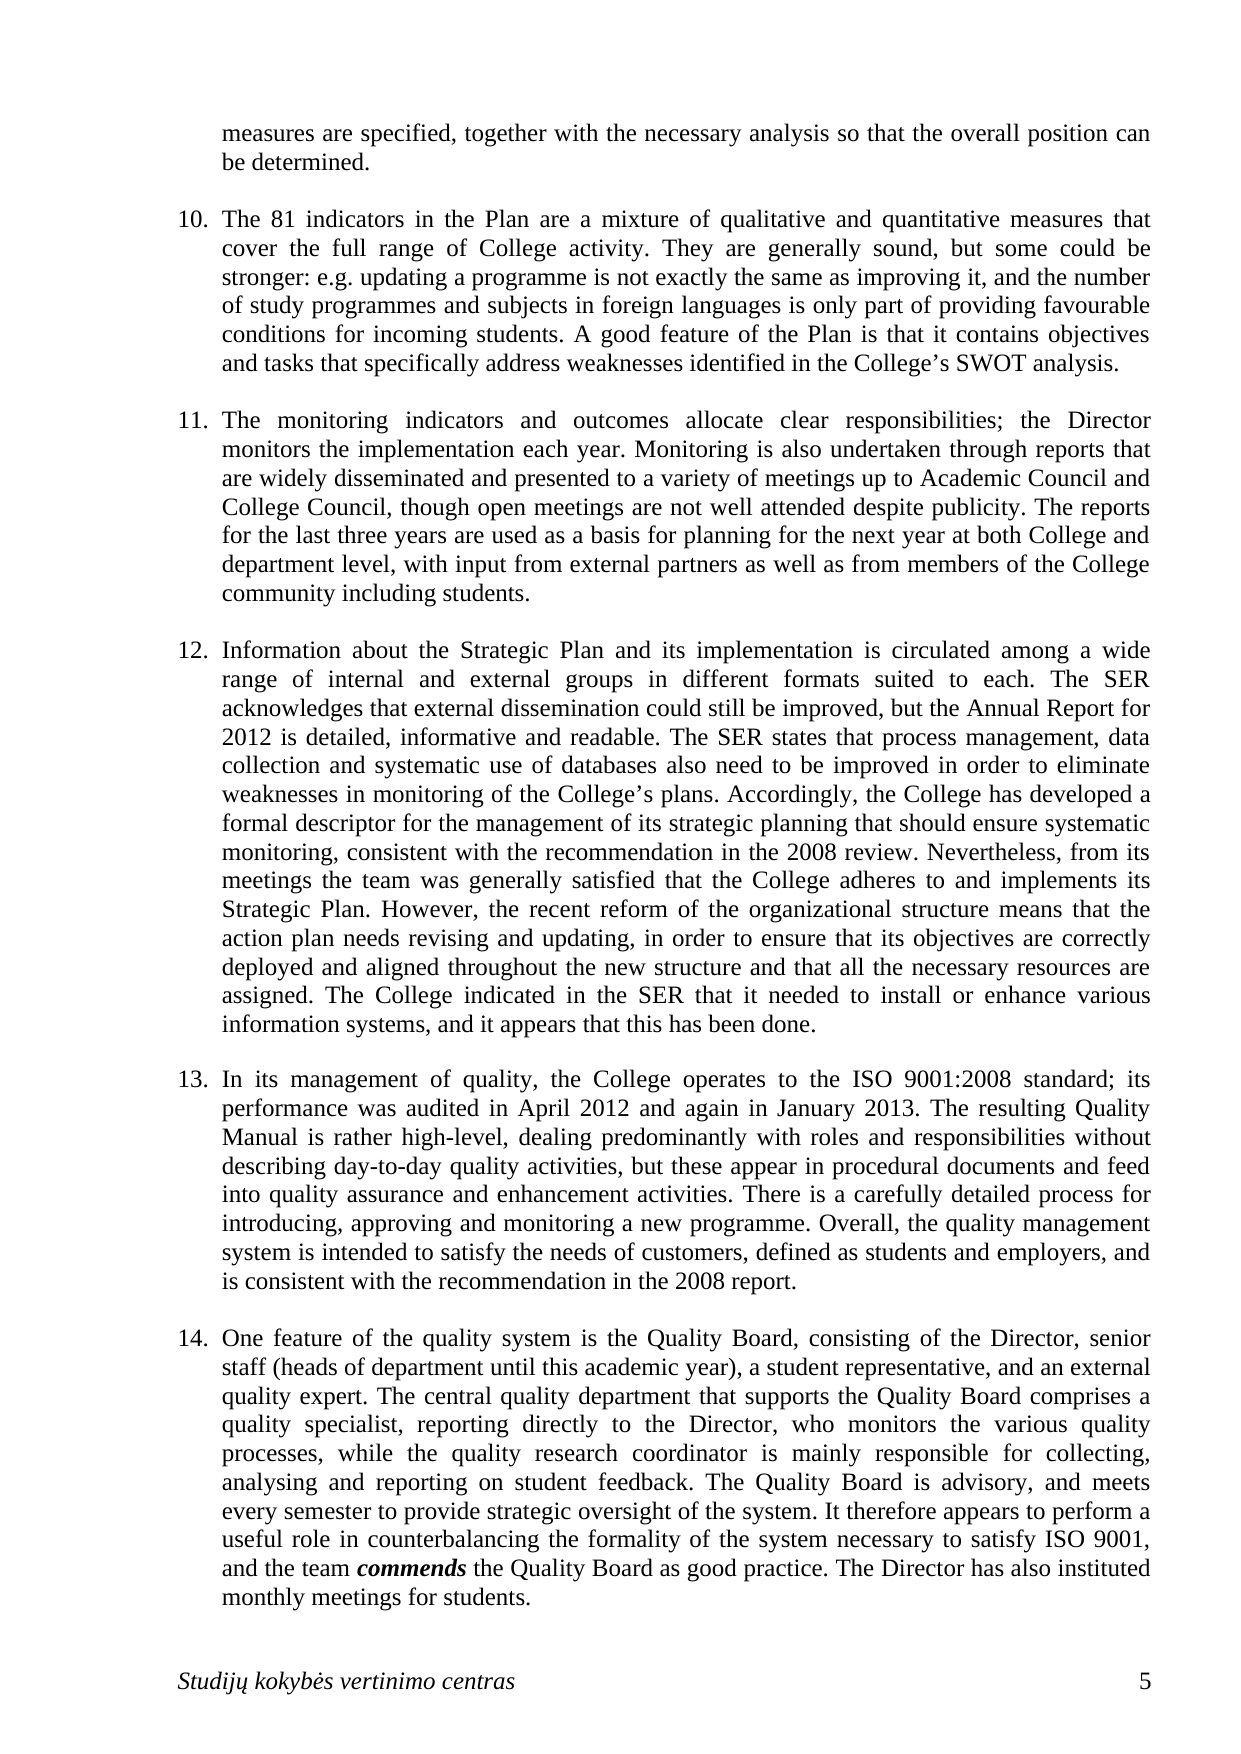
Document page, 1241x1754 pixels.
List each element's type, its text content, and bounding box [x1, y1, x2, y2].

list One feature of the quality system is the Quality Board, consisting of the Director, senior staff (heads of department until this academic year), a student representative, and an external quality expert. The central quality department that supports the Quality Board comprises a quality specialist, reporting directly to the Director, who monitors the various quality processes, while the quality research coordinator is mainly responsible for collecting, analysing and reporting on student feedback. The Quality Board is advisory, and meets every semester to provide strategic oversight of the system. It therefore appears to perform a useful role in counterbalancing the formality of the system necessary to satisfy ISO 9001, and the team commends the Quality Board as good practice. The Director has also instituted monthly meetings for students. [177, 1323, 1152, 1611]
list In its management of quality, the College operates to the ISO 9001:2008 standard; its performance was audited in April 2012 and again in January 2013. The resulting Quality Manual is rather high-level, dealing predominantly with roles and responsibilities without describing day-to-day quality activities, but these appear in procedural documents and feed into quality assurance and enhancement activities. There is a carefully detailed process for introducing, approving and monitoring a new programme. Overall, the quality management system is intended to satisfy the needs of customers, defined as students and employers, and is consistent with the recommendation in the 2008 report. [177, 1064, 1152, 1294]
list Information about the Strategic Plan and its implementation is circulated among a wide range of internal and external groups in different formats suited to each. The SER acknowledges that external dissemination could still be improved, but the Annual Report for 2012 is detailed, informative and readable. The SER states that process management, data collection and systematic use of databases also need to be improved in order to eliminate weaknesses in monitoring of the College’s plans. Accordingly, the College has developed a formal descriptor for the management of its strategic planning that should ensure systematic monitoring, consistent with the recommendation in the 2008 review. Nevertheless, from its meetings the team was generally satisfied that the College adheres to and implements its Strategic Plan. However, the recent reform of the organizational structure means that the action plan needs revising and updating, in order to ensure that its objectives are correctly deployed and aligned throughout the new structure and that all the necessary resources are assigned. The College indicated in the SER that it needed to install or enhance various information systems, and it appears that this has been done. [177, 636, 1152, 1038]
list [177, 118, 1152, 176]
list The monitoring indicators and outcomes allocate clear responsibilities; the Director monitors the implementation each year. Monitoring is also undertaken through reports that are widely disseminated and presented to a variety of meetings up to Academic Council and College Council, though open meetings are not well attended despite publicity. The reports for the last three years are used as a basis for planning for the next year at both College and department level, with input from external partners as well as from members of the College community including students. [177, 406, 1152, 607]
list The 81 indicators in the Plan are a mixture of qualitative and quantitative measures that cover the full range of College activity. They are generally sound, but some could be stronger: e.g. updating a programme is not exactly the same as improving it, and the number of study programmes and subjects in foreign languages is only part of providing favourable conditions for incoming students. A good feature of the Plan is that it contains objectives and tasks that specifically address weaknesses identified in the College’s SWOT analysis. [177, 204, 1152, 377]
